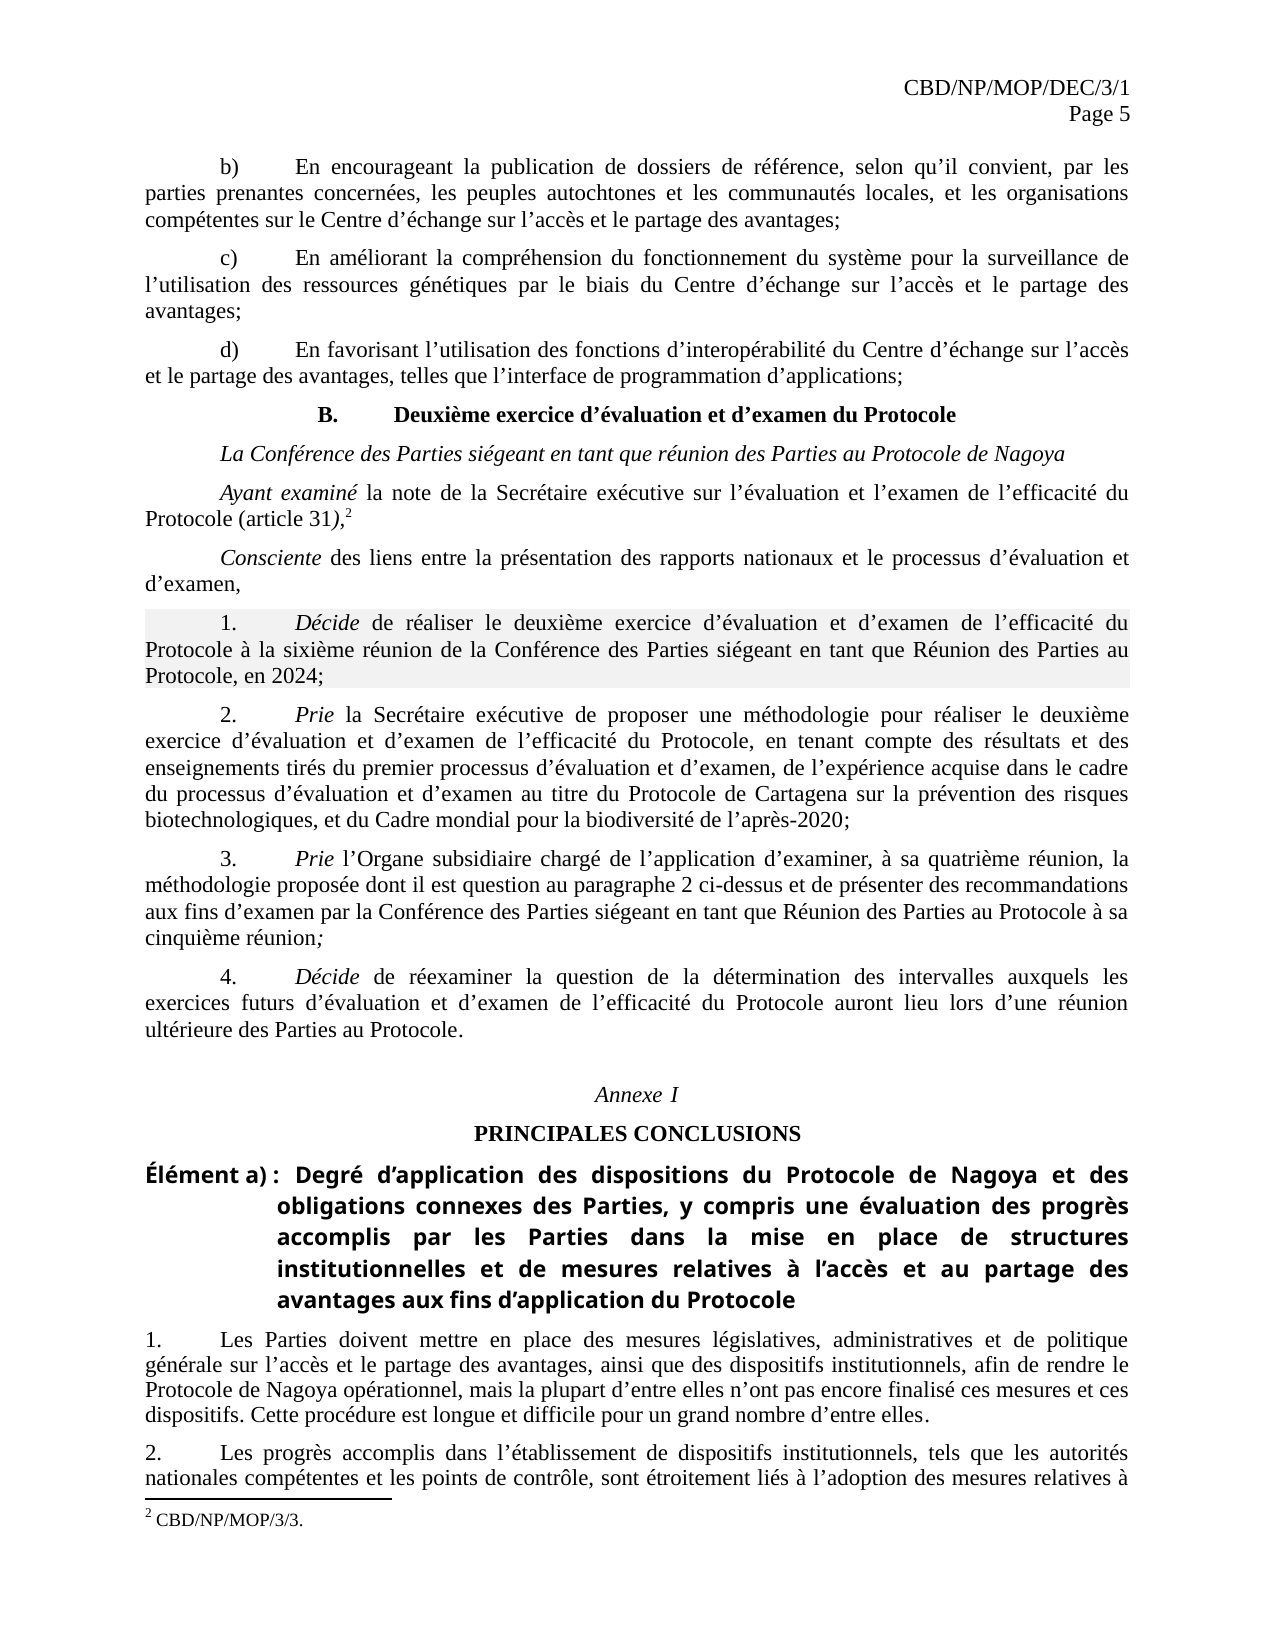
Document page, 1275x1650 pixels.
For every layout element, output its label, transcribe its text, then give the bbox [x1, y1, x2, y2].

text 2. Prie la Secrétaire exécutive de proposer une méthodologie pour réaliser le deuxième exercice d’évaluation et d’examen de l’efficacité du Protocole, en tenant compte des résultats et des enseignements tirés du premier processus d’évaluation et d’examen, de l’expérience acquise dans le cadre du processus d’évaluation et d’examen au titre du Protocole de Cartagena sur la prévention des risques biotechnologiques, et du Cadre mondial pour la biodiversité de l’après-2020; [145, 701, 1130, 833]
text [145, 1440, 1130, 1490]
text d) En favorisant l’utilisation des fonctions d’interopérabilité du Centre d’échange sur l’accès et le partage des avantages, telles que l’interface de programmation d’applications; [145, 336, 1130, 389]
text 3. Prie l’Organe subsidiaire chargé de l’application d’examiner, à sa quatrième réunion, la méthodologie proposée dont il est question au paragraphe 2 ci-dessus et de présenter des recommandations aux fins d’examen par la Conférence des Parties siégeant en tant que Réunion des Parties au Protocole à sa cinquième réunion; [145, 845, 1130, 951]
text 4. Décide de réexaminer la question de la détermination des intervalles auxquels les exercices futurs d’évaluation et d’examen de l’efficacité du Protocole auront lieu lors d’une réunion ultérieure des Parties au Protocole. [145, 963, 1130, 1042]
text PRINCIPALES CONCLUSIONS [145, 1120, 1130, 1146]
text Consciente des liens entre la présentation des rapports nationaux et le processus d’évaluation et d’examen, [145, 544, 1130, 597]
text Ayant examiné la note de la Secrétaire exécutive sur l’évaluation et l’examen de l’efficacité du Protocole (article 31), [145, 479, 1130, 532]
text c) En améliorant la compréhension du fonctionnement du système pour la surveillance de l’utilisation des ressources génétiques par le biais du Centre d’échange sur l’accès et le partage des avantages; [145, 244, 1130, 323]
text 1. Les Parties doivent mettre en place des mesures législatives, administratives et de politique générale sur l’accès et le partage des avantages, ainsi que des dispositifs institutionnels, afin de rendre le Protocole de Nagoya opérationnel, mais la plupart d’entre elles n’ont pas encore finalisé ces mesures et ces dispositifs. Cette procédure est longue et difficile pour un grand nombre d’entre elles. [145, 1327, 1130, 1428]
list Deuxième exercice d’évaluation et d’examen du Protocole [143, 401, 1130, 428]
text b) En encourageant la publication de dossiers de référence, selon qu’il convient, par les parties prenantes concernées, les peuples autochtones et les communautés locales, et les organisations compétentes sur le Centre d’échange sur l’accès et le partage des avantages; [145, 153, 1130, 232]
text 1. Décide de réaliser le deuxième exercice d’évaluation et d’examen de l’efficacité du Protocole à la sixième réunion de la Conférence des Parties siégeant en tant que Réunion des Parties au Protocole, en 2024; [145, 609, 1130, 688]
text Annexe I [145, 1081, 1130, 1107]
list La Conférence des Parties siégeant en tant que réunion des Parties au Protocole de Nagoya [220, 440, 1130, 466]
text Élément a) : Degré d’application des dispositions du Protocole de Nagoya et des obligations connexes des Parties, y compris une évaluation des progrès accomplis par les Parties dans la mise en place de structures institutionnelles et de mesures relatives à l’accès et au partage des avantages aux fins d’application du Protocole [145, 1159, 1130, 1315]
